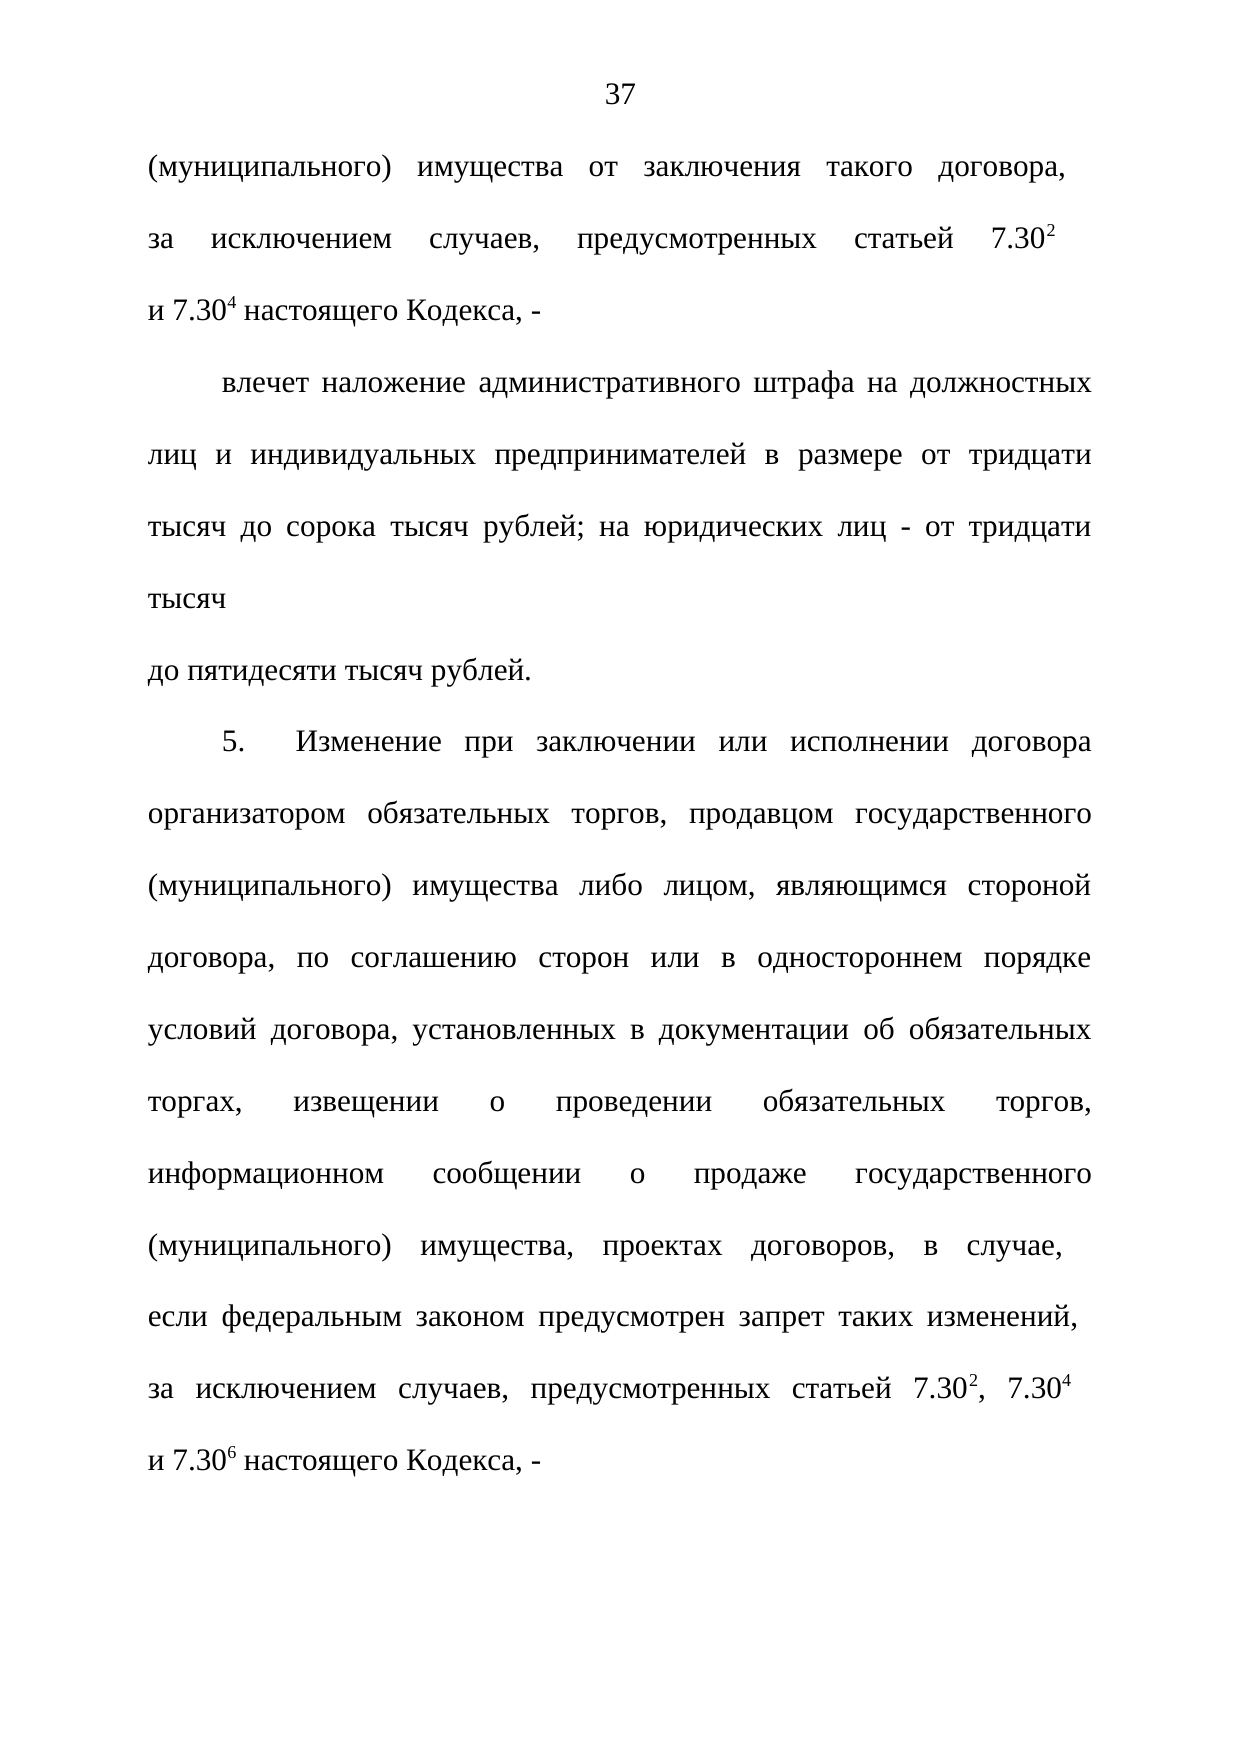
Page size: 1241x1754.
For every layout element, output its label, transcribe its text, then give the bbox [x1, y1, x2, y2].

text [148, 148, 1092, 327]
text влечет наложение административного штрафа на должностных лиц и индивидуальных предпринимателей в размере от тридцати тысяч до сорока тысяч рублей; на юридических лиц - от тридцати тысяч до пятидесяти тысяч рублей. [148, 363, 1092, 687]
text 5. Изменение при заключении или исполнении договора организатором обязательных торгов, продавцом государственного (муниципального) имущества либо лицом, являющимся стороной договора, по соглашению сторон или в одностороннем порядке условий договора, установленных в документации об обязательных торгах, извещении о проведении обязательных торгов, информационном сообщении о продаже государственного (муниципального) имущества, проектах договоров, в случае, если федеральным законом предусмотрен запрет таких изменений, за исключением случаев, предусмотренных статьей 7.302, 7.304 и 7.306 настоящего Кодекса, - [148, 723, 1092, 1477]
